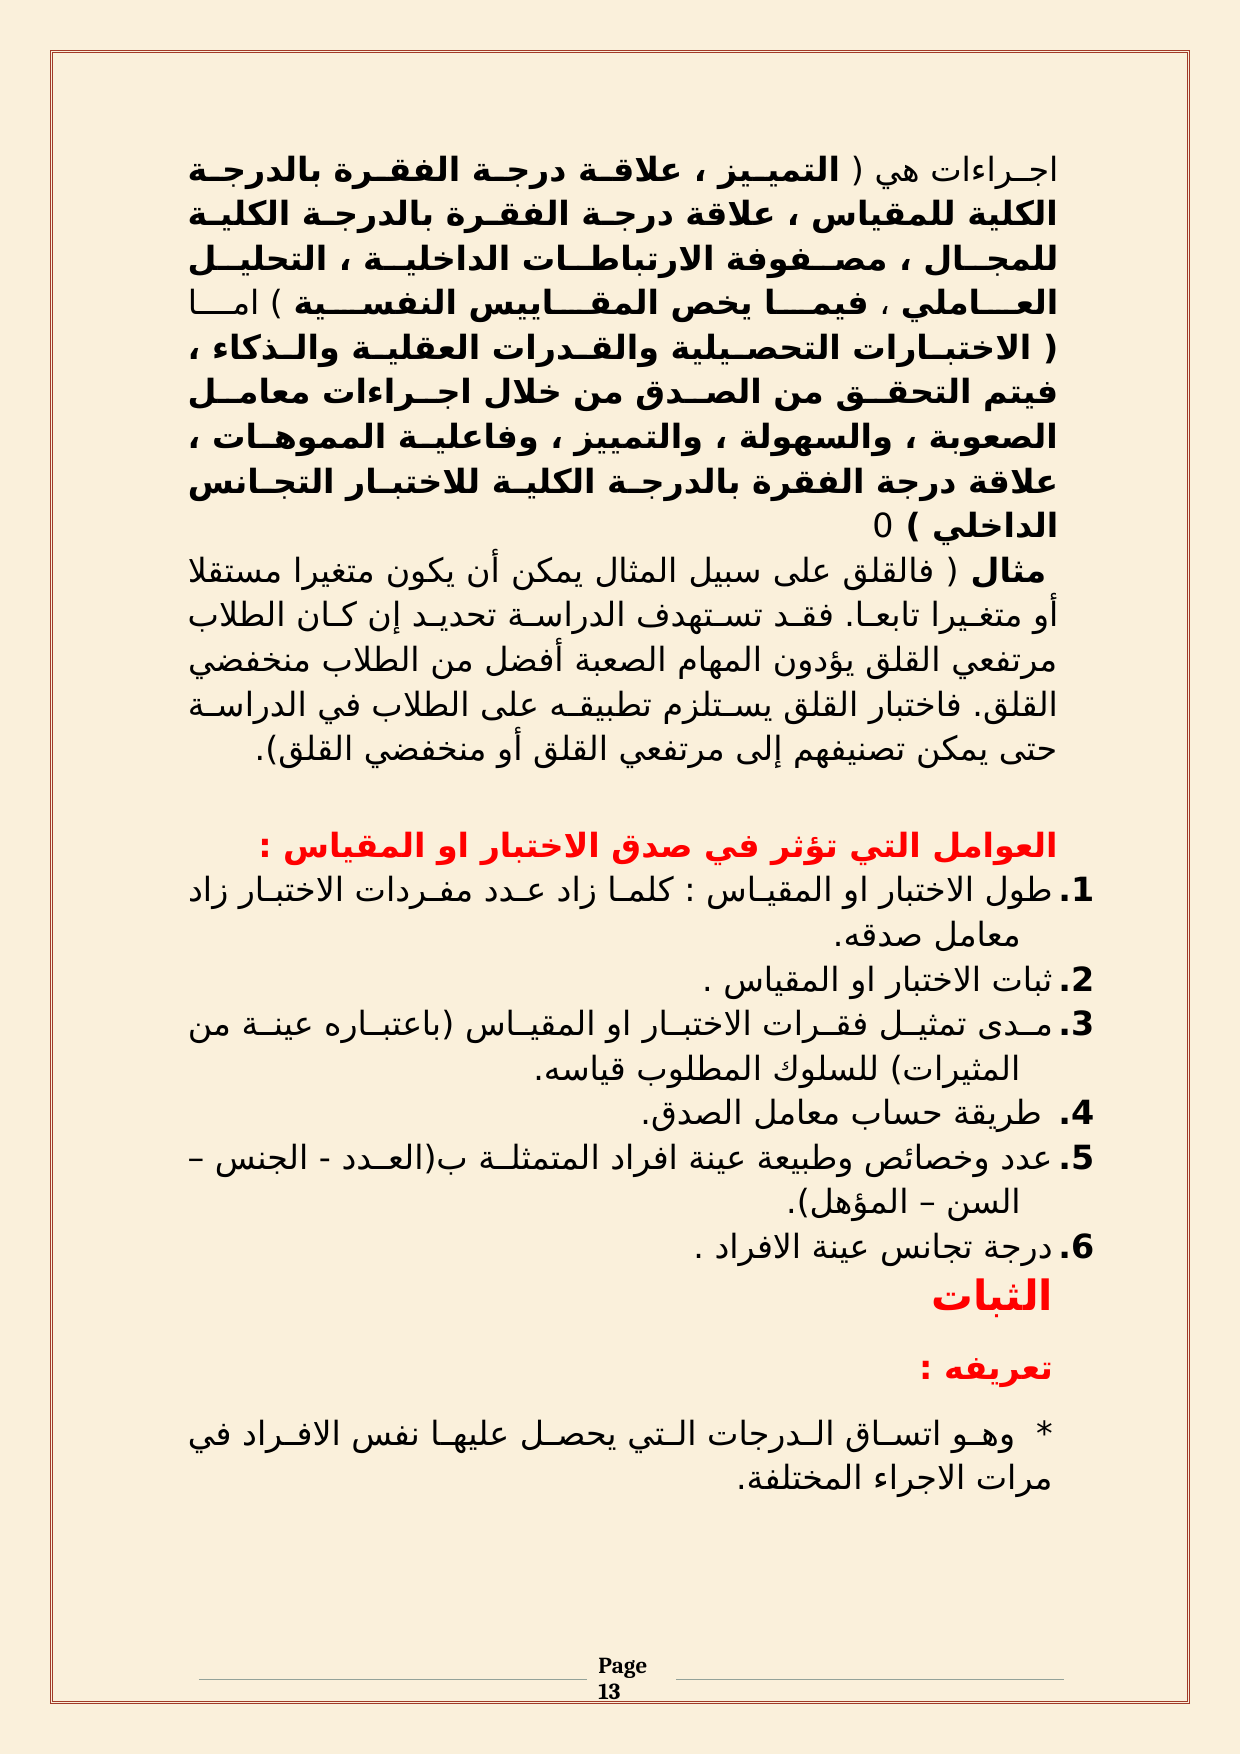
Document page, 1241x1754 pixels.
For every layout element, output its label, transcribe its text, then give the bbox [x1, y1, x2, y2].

text العوامل التي تؤثر في صدق الاختبار او المقياس : [187, 826, 1058, 865]
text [187, 150, 1058, 546]
list طريقة حساب معامل الصدق. [187, 1094, 1058, 1133]
text * وهو اتساق الدرجات التي يحصل عليها نفس الافراد في مرات الاجراء المختلفة. [187, 1414, 1053, 1498]
text الثبات [187, 1272, 1053, 1321]
list طول الاختبار او المقياس : كلما زاد عدد مفردات الاختبار زاد معامل صدقه. [187, 871, 1058, 954]
text تعريفه : [187, 1349, 1053, 1388]
text مثال ( فالقلق على سبيل المثال يمكن أن يكون متغيرا مستقلا أو متغيرا تابعا. فقد تستهدف الدراسة تحديد إن كان الطلاب مرتفعي القلق يؤدون المهام الصعبة أفضل من الطلاب منخفضي القلق. فاختبار القلق يستلزم تطبيقه على الطلاب في الدراسة حتى يمكن تصنيفهم إلى مرتفعي القلق أو منخفضي القلق). [187, 551, 1058, 768]
list مدى تمثيل فقرات الاختبار او المقياس (باعتباره عينة من المثيرات) للسلوك المطلوب قياسه. [187, 1005, 1058, 1088]
list عدد وخصائص وطبيعة عينة افراد المتمثلة ب(العدد - الجنس – السن – المؤهل). [187, 1138, 1058, 1222]
list ثبات الاختبار او المقياس . [187, 960, 1058, 999]
list درجة تجانس عينة الافراد . [187, 1228, 1058, 1266]
